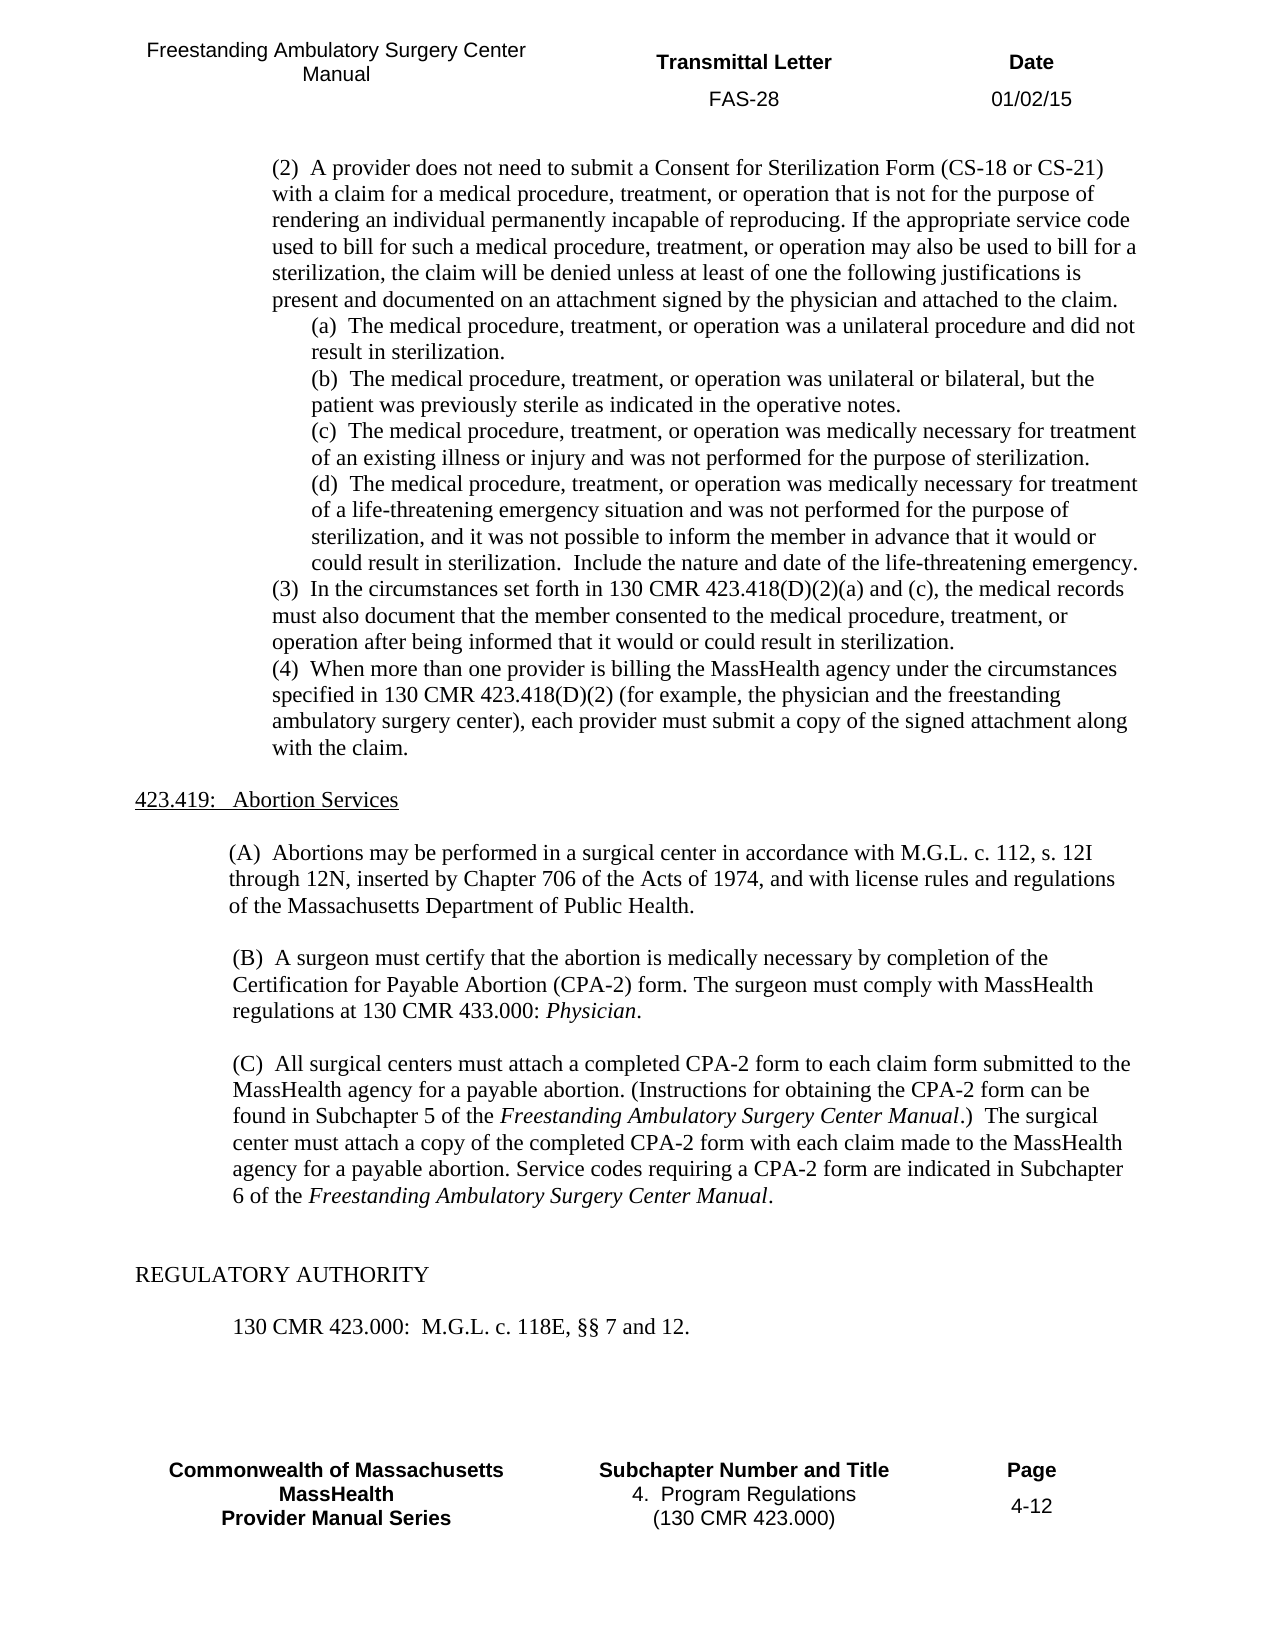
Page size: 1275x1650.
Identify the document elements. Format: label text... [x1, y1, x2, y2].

text (B) A surgeon must certify that the abortion is medically necessary by completion of the Certification for Payable Abortion (CPA-2) form. The surgeon must comply with MassHealth regulations at 130 CMR 433.000: Physician. [232, 944, 1140, 1023]
text (4) When more than one provider is billing the MassHealth agency under the circumstances specified in 130 CMR 423.418(D)(2) (for example, the physician and the freestanding ambulatory surgery center), each provider must submit a copy of the signed attachment along with the claim. [272, 654, 1140, 760]
text (3) In the circumstances set forth in 130 CMR 423.418(D)(2)(a) and (c), the medical records must also document that the member consented to the medical procedure, treatment, or operation after being informed that it would or could result in sterilization. [272, 576, 1140, 654]
text (a) The medical procedure, treatment, or operation was a unilateral procedure and did not result in sterilization. [311, 312, 1140, 365]
table_header Page 4-12 [939, 1445, 1124, 1535]
text 130 CMR 423.000: M.G.L. c. 118E, §§ 7 and 12. [232, 1313, 1140, 1340]
table_cell Freestanding Manual [124, 38, 549, 127]
text (c) The medical procedure, treatment, or operation was medically necessary for treatment of an existing illness or injury and was not performed for the purpose of sterilization. [311, 417, 1140, 470]
table_header Subchapter Number and Title 4. Program Regulations (130 CMR 423.000) [549, 1445, 939, 1535]
text (A) Abortions may be performed in a surgical center in accordance with M.G.L. c. 112, s. 12I through 12N, inserted by Chapter 706 of the Acts of 1974, and with license rules and regulations of the Massachusetts Department of Public Health. [229, 839, 1140, 918]
text REGULATORY AUTHORITY [135, 1261, 1140, 1287]
table_cell Date 01/02/15 [939, 38, 1124, 127]
table_cell Transmittal Letter FAS-28 [549, 38, 939, 127]
text (C) All surgical centers must attach a completed CPA-2 form to each claim form submitted to the MassHealth agency for a payable abortion. (Instructions for obtaining the CPA-2 form can be found in Subchapter 5 of the Freestanding Ambulatory Surgery Center Manual.) The surgical center must attach a copy of the completed CPA-2 form with each claim made to the MassHealth agency for a payable abortion. Service codes requiring a CPA-2 form are indicated in Subchapter 6 of the Freestanding Ambulatory Surgery Center Manual. [232, 1050, 1140, 1208]
text 423.419: Abortion Services [135, 786, 1140, 813]
text (b) The medical procedure, treatment, or operation was unilateral or bilateral, but the patient was previously sterile as indicated in the operative notes. [311, 365, 1140, 417]
text (d) The medical procedure, treatment, or operation was medically necessary for treatment of a life-threatening emergency situation and was not performed for the purpose of sterilization, and it was not possible to inform the member in advance that it would or could result in sterilization. Include the nature and date of the life-threatening emergency. [311, 470, 1140, 576]
table_header MassHealth Provider Manual Series [124, 1445, 549, 1535]
text (2) A provider does not need to submit a Consent for Sterilization Form (CS-18 or CS-21) with a claim for a medical procedure, treatment, or operation that is not for the purpose of rendering an individual permanently incapable of reproducing. If the appropriate service code used to bill for such a medical procedure, treatment, or operation may also be used to bill for a sterilization, the claim will be denied unless at least of one the following justifications is present and documented on an attachment signed by the physician and attached to the claim. [272, 154, 1140, 312]
